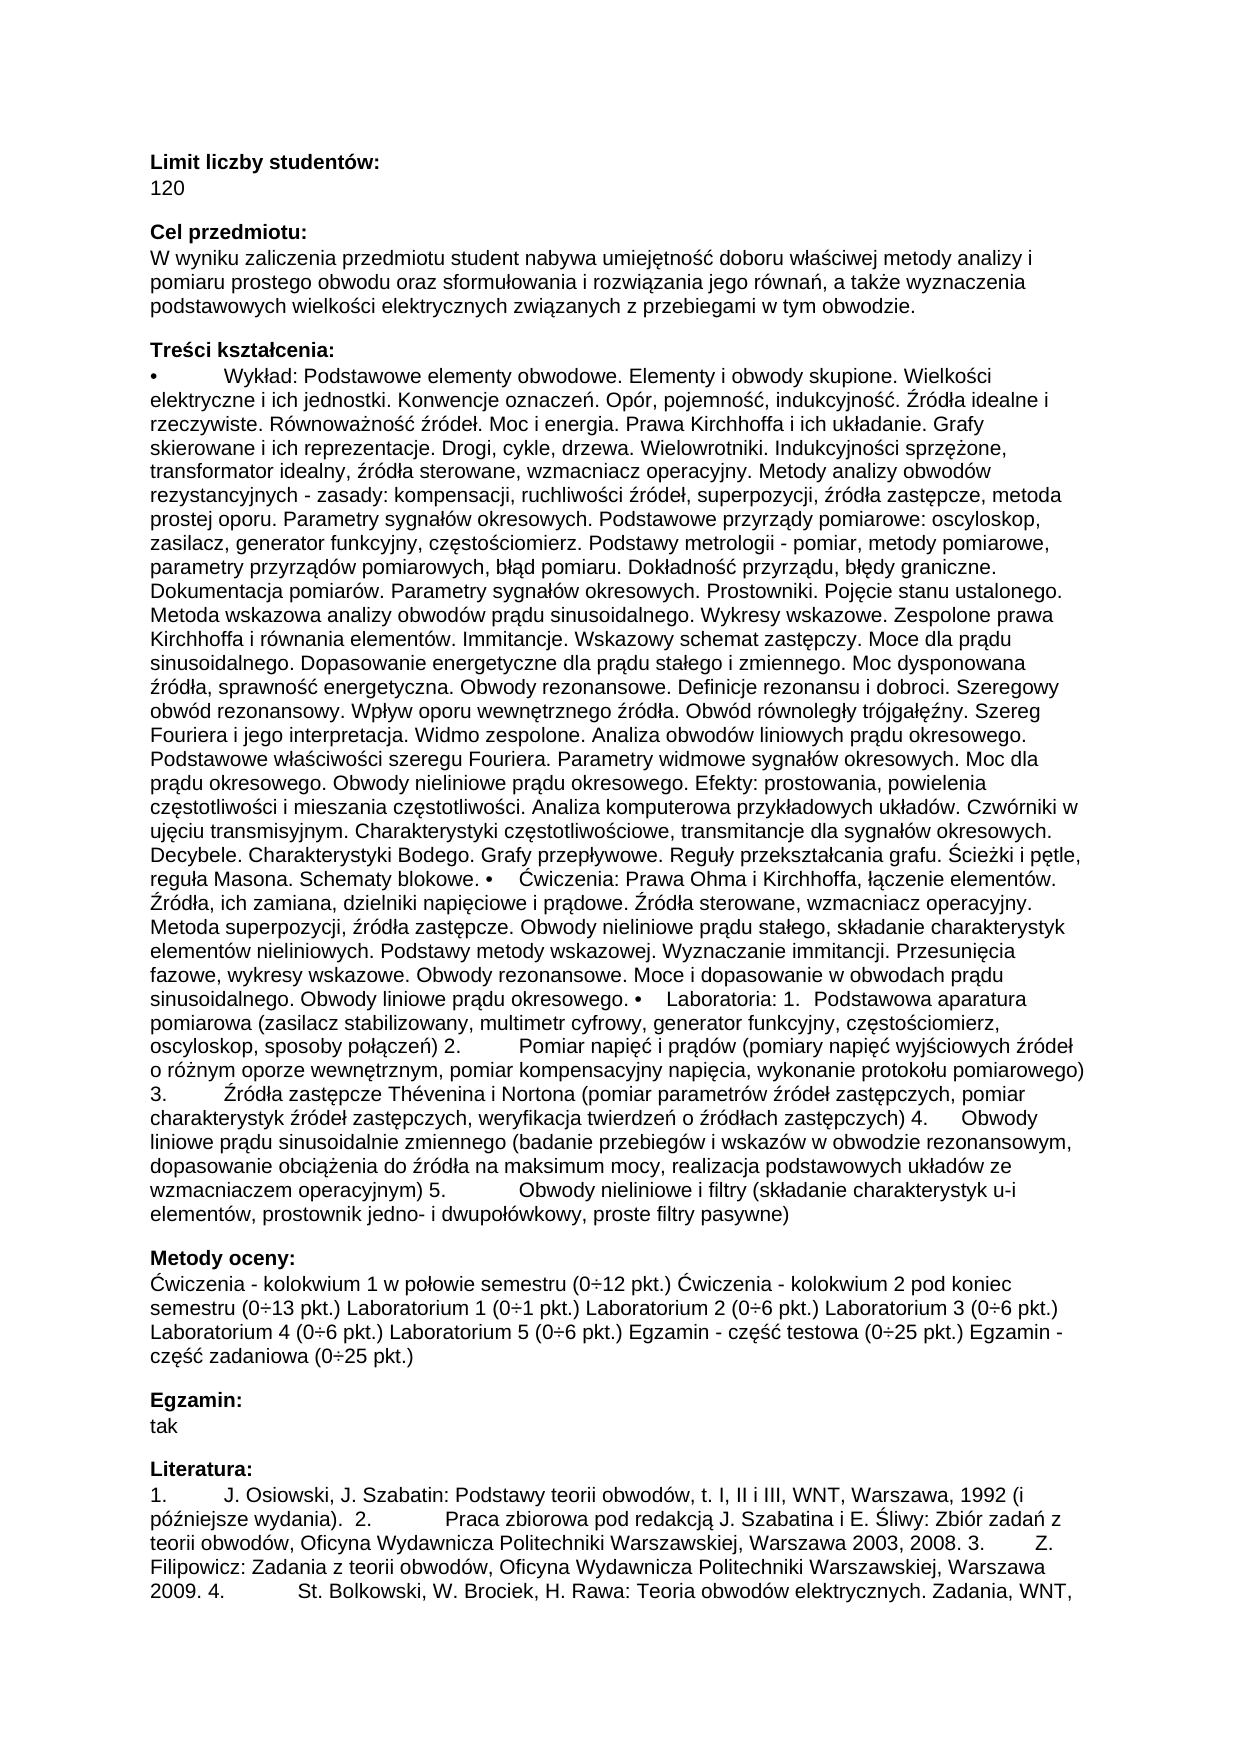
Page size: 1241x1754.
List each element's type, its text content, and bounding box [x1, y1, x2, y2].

text 120 [150, 176, 1090, 200]
text Cel przedmiotu: [150, 220, 1090, 244]
text Ćwiczenia - kolokwium 1 w połowie semestru (0÷12 pkt.) Ćwiczenia - kolokwium 2 pod koniec semestru (0÷13 pkt.) Laboratorium 1 (0÷1 pkt.) Laboratorium 2 (0÷6 pkt.) Laboratorium 3 (0÷6 pkt.) Laboratorium 4 (0÷6 pkt.) Laboratorium 5 (0÷6 pkt.) Egzamin - część testowa (0÷25 pkt.) Egzamin - część zadaniowa (0÷25 pkt.) [150, 1272, 1090, 1368]
text Metody oceny: [150, 1246, 1090, 1270]
text W wyniku zaliczenia przedmiotu student nabywa umiejętność doboru właściwej metody analizy i pomiaru prostego obwodu oraz sformułowania i rozwiązania jego równań, a także wyznaczenia podstawowych wielkości elektrycznych związanych z przebiegami w tym obwodzie. [150, 246, 1090, 318]
text Limit liczby studentów: [150, 150, 1090, 174]
text Egzamin: [150, 1387, 1090, 1411]
text • Wykład: Podstawowe elementy obwodowe. Elementy i obwody skupione. Wielkości elektryczne i ich jednostki. Konwencje oznaczeń. Opór, pojemność, indukcyjność. Źródła idealne i rzeczywiste. Równoważność źródeł. Moc i energia. Prawa Kirchhoffa i ich układanie. Grafy skierowane i ich reprezentacje. Drogi, cykle, drzewa. Wielowrotniki. Indukcyjności sprzężone, transformator idealny, źródła sterowane, wzmacniacz operacyjny. Metody analizy obwodów rezystancyjnych - zasady: kompensacji, ruchliwości źródeł, superpozycji, źródła zastępcze, metoda prostej oporu. Parametry sygnałów okresowych. Podstawowe przyrządy pomiarowe: oscyloskop, zasilacz, generator funkcyjny, częstościomierz. Podstawy metrologii - pomiar, metody pomiarowe, parametry przyrządów pomiarowych, błąd pomiaru. Dokładność przyrządu, błędy graniczne. Dokumentacja pomiarów. Parametry sygnałów okresowych. Prostowniki. Pojęcie stanu ustalonego. Metoda wskazowa analizy obwodów prądu sinusoidalnego. Wykresy wskazowe. Zespolone prawa Kirchhoffa i równania elementów. Immitancje. Wskazowy schemat zastępczy. Moce dla prądu sinusoidalnego. Dopasowanie energetyczne dla prądu stałego i zmiennego. Moc dysponowana źródła, sprawność energetyczna. Obwody rezonansowe. Definicje rezonansu i dobroci. Szeregowy obwód rezonansowy. Wpływ oporu wewnętrznego źródła. Obwód równoległy trójgałęźny. Szereg Fouriera i jego interpretacja. Widmo zespolone. Analiza obwodów liniowych prądu okresowego. Podstawowe właściwości szeregu Fouriera. Parametry widmowe sygnałów okresowych. Moc dla prądu okresowego. Obwody nieliniowe prądu okresowego. Efekty: prostowania, powielenia częstotliwości i mieszania częstotliwości. Analiza komputerowa przykładowych układów. Czwórniki w ujęciu transmisyjnym. Charakterystyki częstotliwościowe, transmitancje dla sygnałów okresowych. Decybele. Charakterystyki Bodego. Grafy przepływowe. Reguły przekształcania grafu. Ścieżki i pętle, reguła Masona. Schematy blokowe. • Ćwiczenia: Prawa Ohma i Kirchhoffa, łączenie elementów. Źródła, ich zamiana, dzielniki napięciowe i prądowe. Źródła sterowane, wzmacniacz operacyjny. Metoda superpozycji, źródła zastępcze. Obwody nieliniowe prądu stałego, składanie charakterystyk elementów nieliniowych. Podstawy metody wskazowej. Wyznaczanie immitancji. Przesunięcia fazowe, wykresy wskazowe. Obwody rezonansowe. Moce i dopasowanie w obwodach prądu sinusoidalnego. Obwody liniowe prądu okresowego. • Laboratoria: 1. Podstawowa aparatura pomiarowa (zasilacz stabilizowany, multimetr cyfrowy, generator funkcyjny, częstościomierz, oscyloskop, sposoby połączeń) 2. Pomiar napięć i prądów (pomiary napięć wyjściowych źródeł o różnym oporze wewnętrznym, pomiar kompensacyjny napięcia, wykonanie protokołu pomiarowego) 3. Źródła zastępcze Thévenina i Nortona (pomiar parametrów źródeł zastępczych, pomiar charakterystyk źródeł zastępczych, weryfikacja twierdzeń o źródłach zastępczych) 4. Obwody liniowe prądu sinusoidalnie zmiennego (badanie przebiegów i wskazów w obwodzie rezonansowym, dopasowanie obciążenia do źródła na maksimum mocy, realizacja podstawowych układów ze wzmacniaczem operacyjnym) 5. Obwody nieliniowe i filtry (składanie charakterystyk u-i elementów, prostownik jedno- i dwupołówkowy, proste filtry pasywne) [150, 363, 1090, 1226]
text Treści kształcenia: [150, 337, 1090, 361]
text tak [150, 1413, 1090, 1437]
text Literatura: [150, 1457, 1090, 1481]
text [150, 1483, 1090, 1603]
